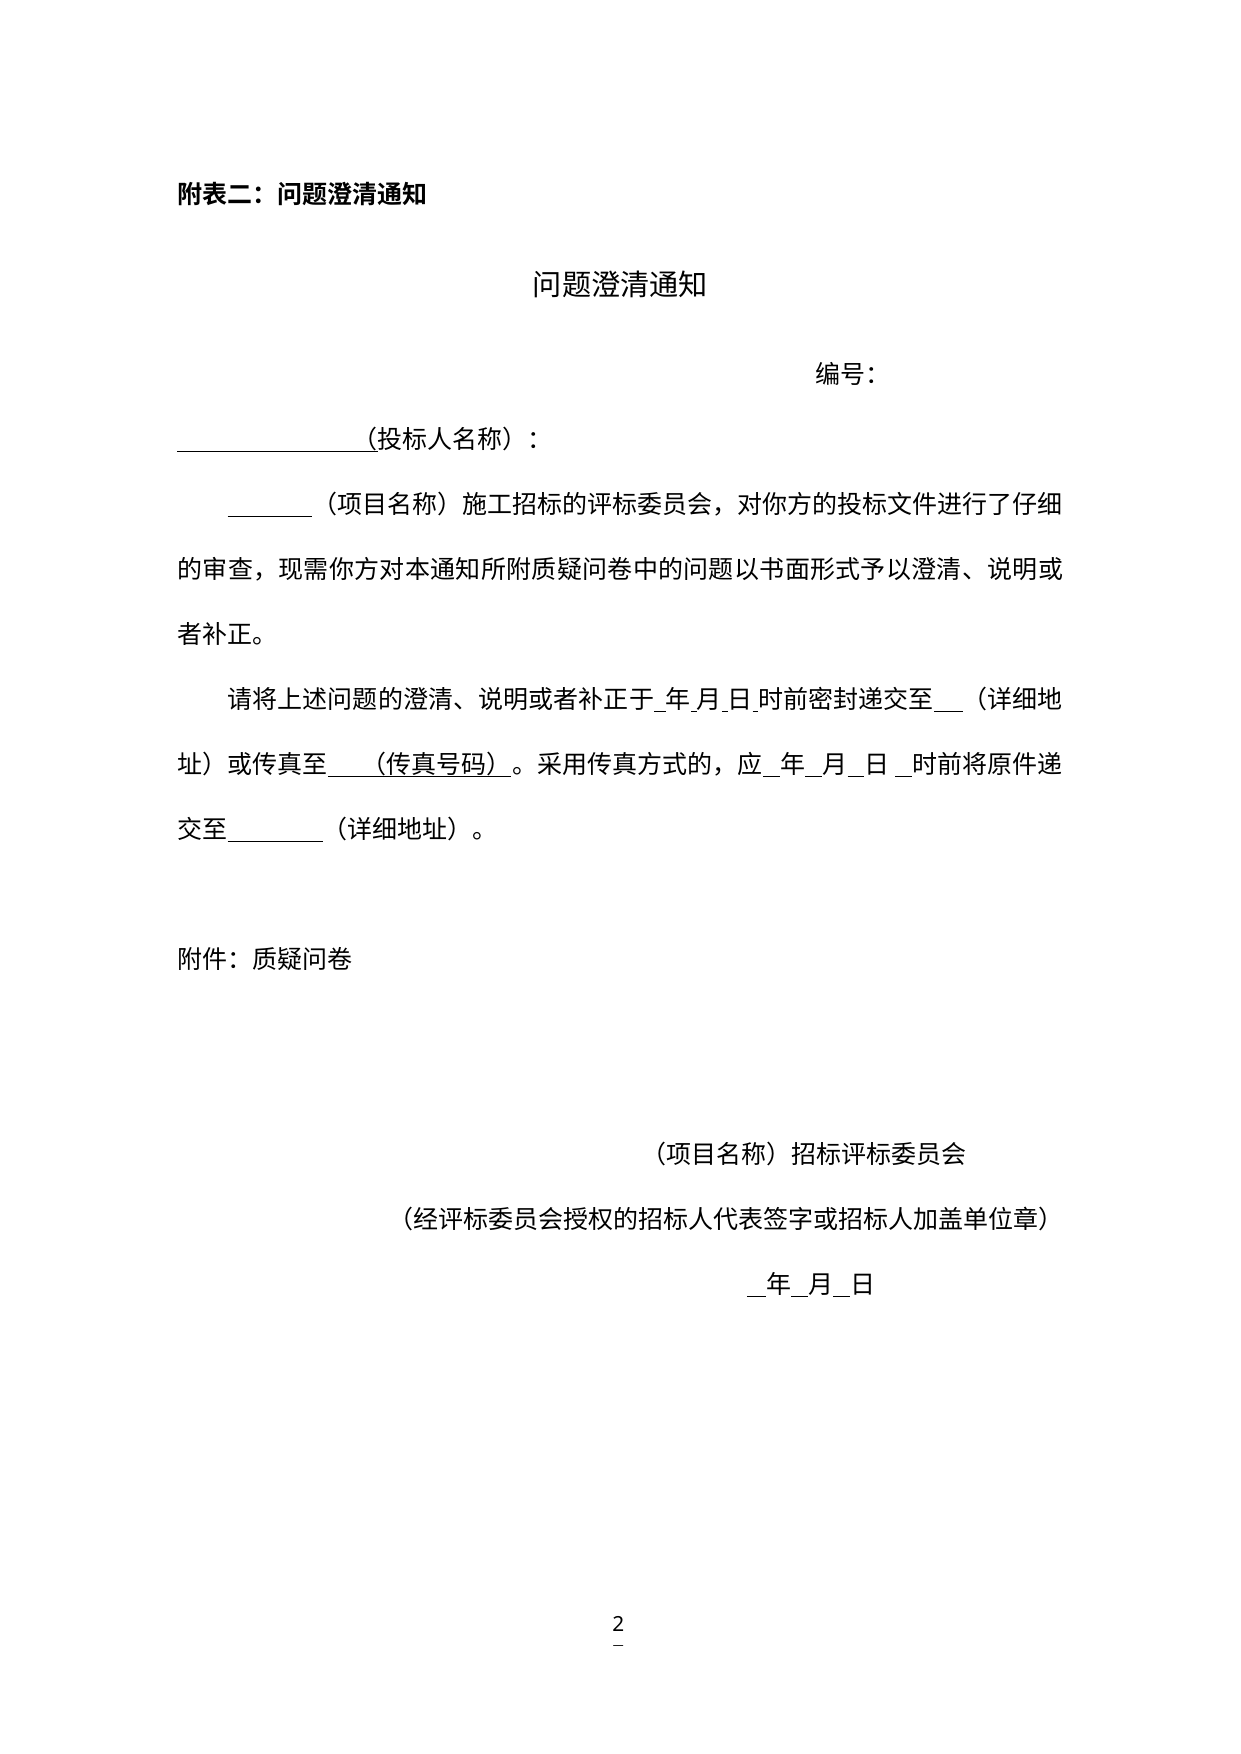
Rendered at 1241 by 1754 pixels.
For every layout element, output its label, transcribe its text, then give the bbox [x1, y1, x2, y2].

text （项目名称）招标评标委员会 [177, 1120, 1063, 1185]
text 年 月 日 [177, 1250, 1063, 1315]
text 请将上述问题的澄清、说明或者补正于 年 月 日 时前密封递交至 （详细地址）或传真至 （传真号码）。采用传真方式的，应 年 月 日 时前将原件递交至 （详细地址）。 [177, 665, 1063, 860]
text 编号： [177, 340, 1063, 405]
text 附件：质疑问卷 [177, 925, 1063, 990]
text （项目名称）施工招标的评标委员会，对你方的投标文件进行了仔细的审查，现需你方对本通知所附质疑问卷中的问题以书面形式予以澄清、说明或者补正。 [177, 470, 1063, 665]
text 问题澄清通知 [177, 250, 1063, 315]
text 附表二：问题澄清通知 [177, 160, 1063, 225]
text （投标人名称）： [177, 405, 1063, 470]
text （经评标委员会授权的招标人代表签字或招标人加盖单位章） [177, 1185, 1063, 1250]
